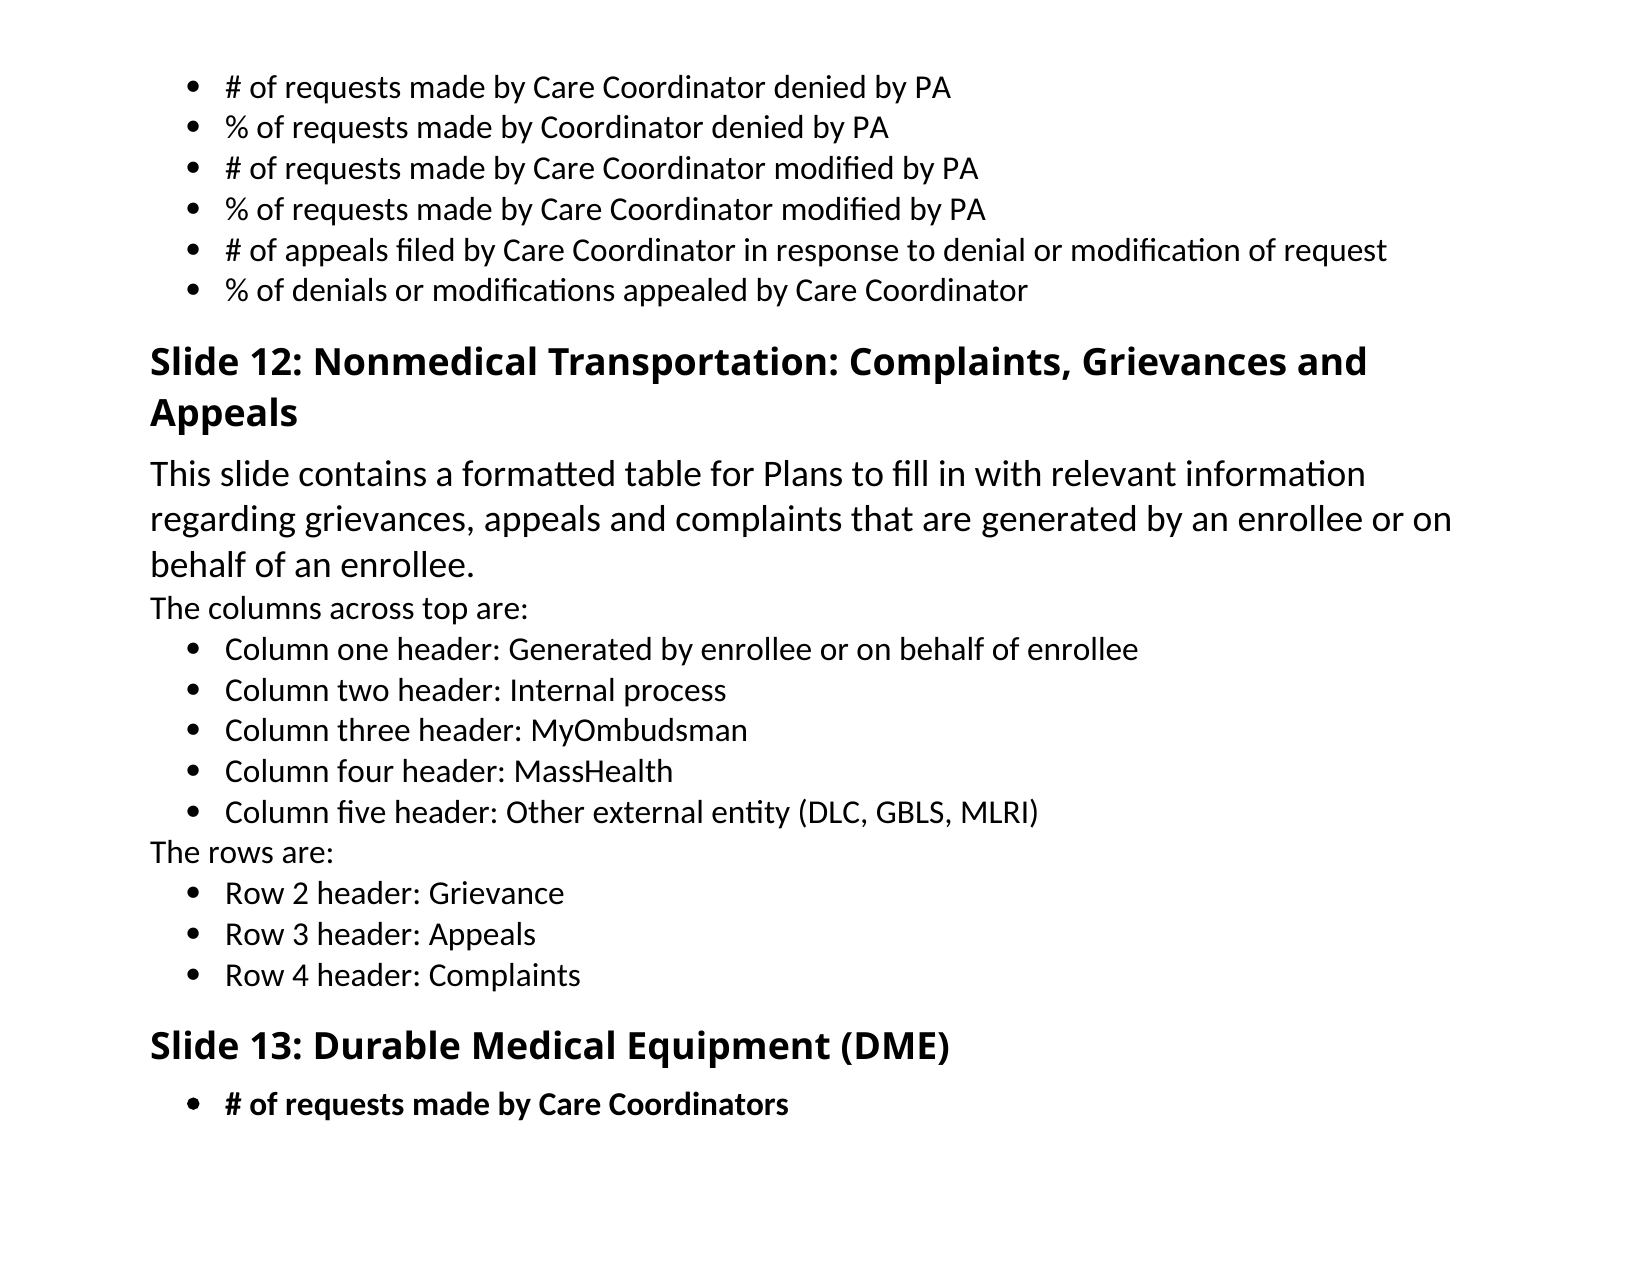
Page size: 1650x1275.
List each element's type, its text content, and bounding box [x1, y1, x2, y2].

list % of requests made by Care Coordinator modified by PA [187, 188, 1509, 228]
list Row 4 header: Complaints [187, 954, 1509, 994]
list # of requests made by Care Coordinator modified by PA [187, 147, 1509, 188]
list Column three header: MyOmbudsman [187, 709, 1509, 750]
list % of denials or modifications appealed by Care Coordinator [187, 269, 1509, 310]
list Row 2 header: Grievance [187, 872, 1509, 913]
list % of requests made by Coordinator denied by PA [187, 106, 1509, 147]
text The rows are: [150, 831, 1509, 872]
text The columns across top are: [150, 587, 1509, 628]
list Column four header: MassHealth [187, 750, 1509, 791]
list Column five header: Other external entity (DLC, GBLS, MLRI) [187, 791, 1509, 831]
list Row 3 header: Appeals [187, 913, 1509, 954]
subtitle Slide 12: Nonmedical Transportation: Complaints, Grievances and Appeals [150, 335, 1509, 437]
list # of appeals filed by Care Coordinator in response to denial or modification of request [187, 228, 1509, 269]
list Column two header: Internal process [187, 668, 1509, 709]
subtitle Slide 13: Durable Medical Equipment (DME) [150, 1019, 1509, 1070]
text This slide contains a formatted table for Plans to fill in with relevant information regarding grievances, appeals and complaints that are generated by an enrollee or on behalf of an enrollee. [150, 449, 1509, 587]
list # of requests made by Care Coordinators [187, 1083, 1509, 1124]
list # of requests made by Care Coordinator denied by PA [187, 66, 1509, 106]
list Column one header: Generated by enrollee or on behalf of enrollee [187, 628, 1509, 668]
